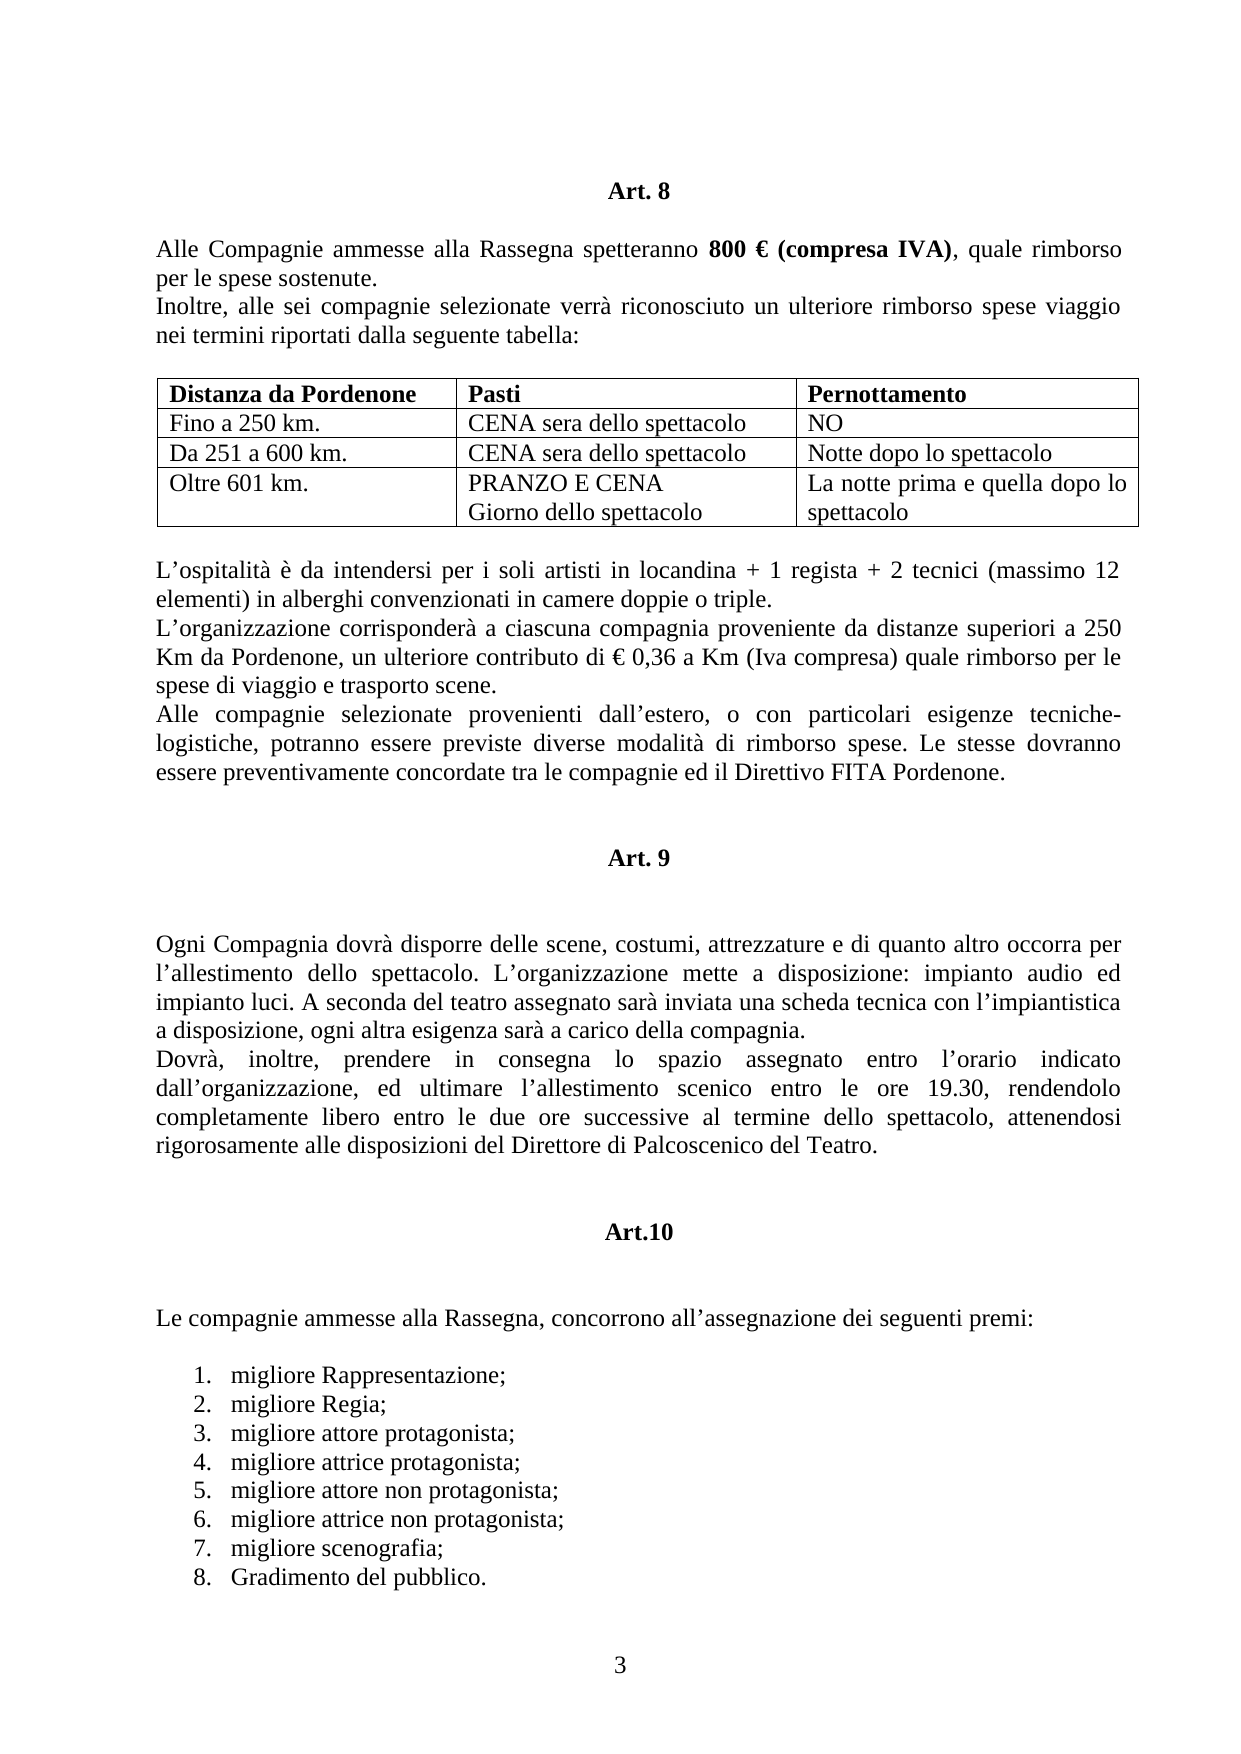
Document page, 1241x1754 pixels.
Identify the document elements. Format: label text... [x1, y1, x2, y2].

list migliore Rappresentazione; [193, 1360, 1122, 1389]
text L’ospitalità è da intendersi per i soli artisti in locandina + 1 regista + 2 tecnici (massimo 12 elementi) in alberghi convenzionati in camere doppie o triple. [156, 555, 1122, 613]
table_cell CENA sera dello spettacolo [457, 409, 796, 437]
table_cell PRANZO E CENA Giorno dello spettacolo [457, 468, 796, 526]
table_cell NO [797, 409, 1138, 437]
table_cell La notte prima e quella dopo lo spettacolo [797, 468, 1138, 526]
text Art. 9 [156, 843, 1122, 872]
table_header Pernottamento [797, 379, 1138, 407]
list migliore attrice non protagonista; [193, 1504, 1122, 1533]
text Inoltre, alle sei compagnie selezionate verrà riconosciuto un ulteriore rimborso spese viaggio nei termini riportati dalla seguente tabella: [156, 291, 1122, 349]
table_header Distanza da Pordenone [158, 379, 456, 407]
text Art.10 [156, 1217, 1122, 1245]
table_cell Fino a 250 km. [158, 409, 456, 437]
text L’organizzazione corrisponderà a ciascuna compagnia proveniente da distanze superiori a 250 Km da Pordenone, un ulteriore contributo di € 0,36 a Km (Iva compresa) quale rimborso per le spese di viaggio e trasporto scene. [156, 613, 1122, 699]
text Alle compagnie selezionate provenienti dall’estero, o con particolari esigenze tecniche-logistiche, potranno essere previste diverse modalità di rimborso spese. Le stesse dovranno essere preventivamente concordate tra le compagnie ed il Direttivo FITA Pordenone. [156, 699, 1122, 785]
table_cell Notte dopo lo spettacolo [797, 438, 1138, 467]
list migliore scenografia; [193, 1533, 1122, 1562]
table_cell CENA sera dello spettacolo [457, 438, 796, 467]
table_header Pasti [457, 379, 796, 407]
list migliore attore protagonista; [193, 1418, 1122, 1447]
table_cell Oltre 601 km. [158, 468, 456, 526]
list migliore attrice protagonista; [193, 1447, 1122, 1475]
text Art. 8 [156, 176, 1122, 205]
table_cell Da 251 a 600 km. [158, 438, 456, 467]
text Le compagnie ammesse alla Rassegna, concorrono all’assegnazione dei seguenti premi: [156, 1303, 1122, 1332]
text Alle Compagnie ammesse alla Rassegna spetteranno 800 € (compresa IVA), quale rimborso per le spese sostenute. [156, 234, 1122, 291]
text Dovrà, inoltre, prendere in consegna lo spazio assegnato entro l’orario indicato dall’organizzazione, ed ultimare l’allestimento scenico entro le ore 19.30, rendendolo completamente libero entro le due ore successive al termine dello spettacolo, attenendosi rigorosamente alle disposizioni del Direttore di Palcoscenico del Teatro. [156, 1044, 1122, 1159]
list migliore attore non protagonista; [193, 1475, 1122, 1504]
list migliore Regia; [193, 1389, 1122, 1418]
text Ogni Compagnia dovrà disporre delle scene, costumi, attrezzature e di quanto altro occorra per l’allestimento dello spettacolo. L’organizzazione mette a disposizione: impianto audio ed impianto luci. A seconda del teatro assegnato sarà inviata una scheda tecnica con l’impiantistica a disposizione, ogni altra esigenza sarà a carico della compagnia. [156, 929, 1122, 1044]
list Gradimento del pubblico. [193, 1562, 1122, 1590]
